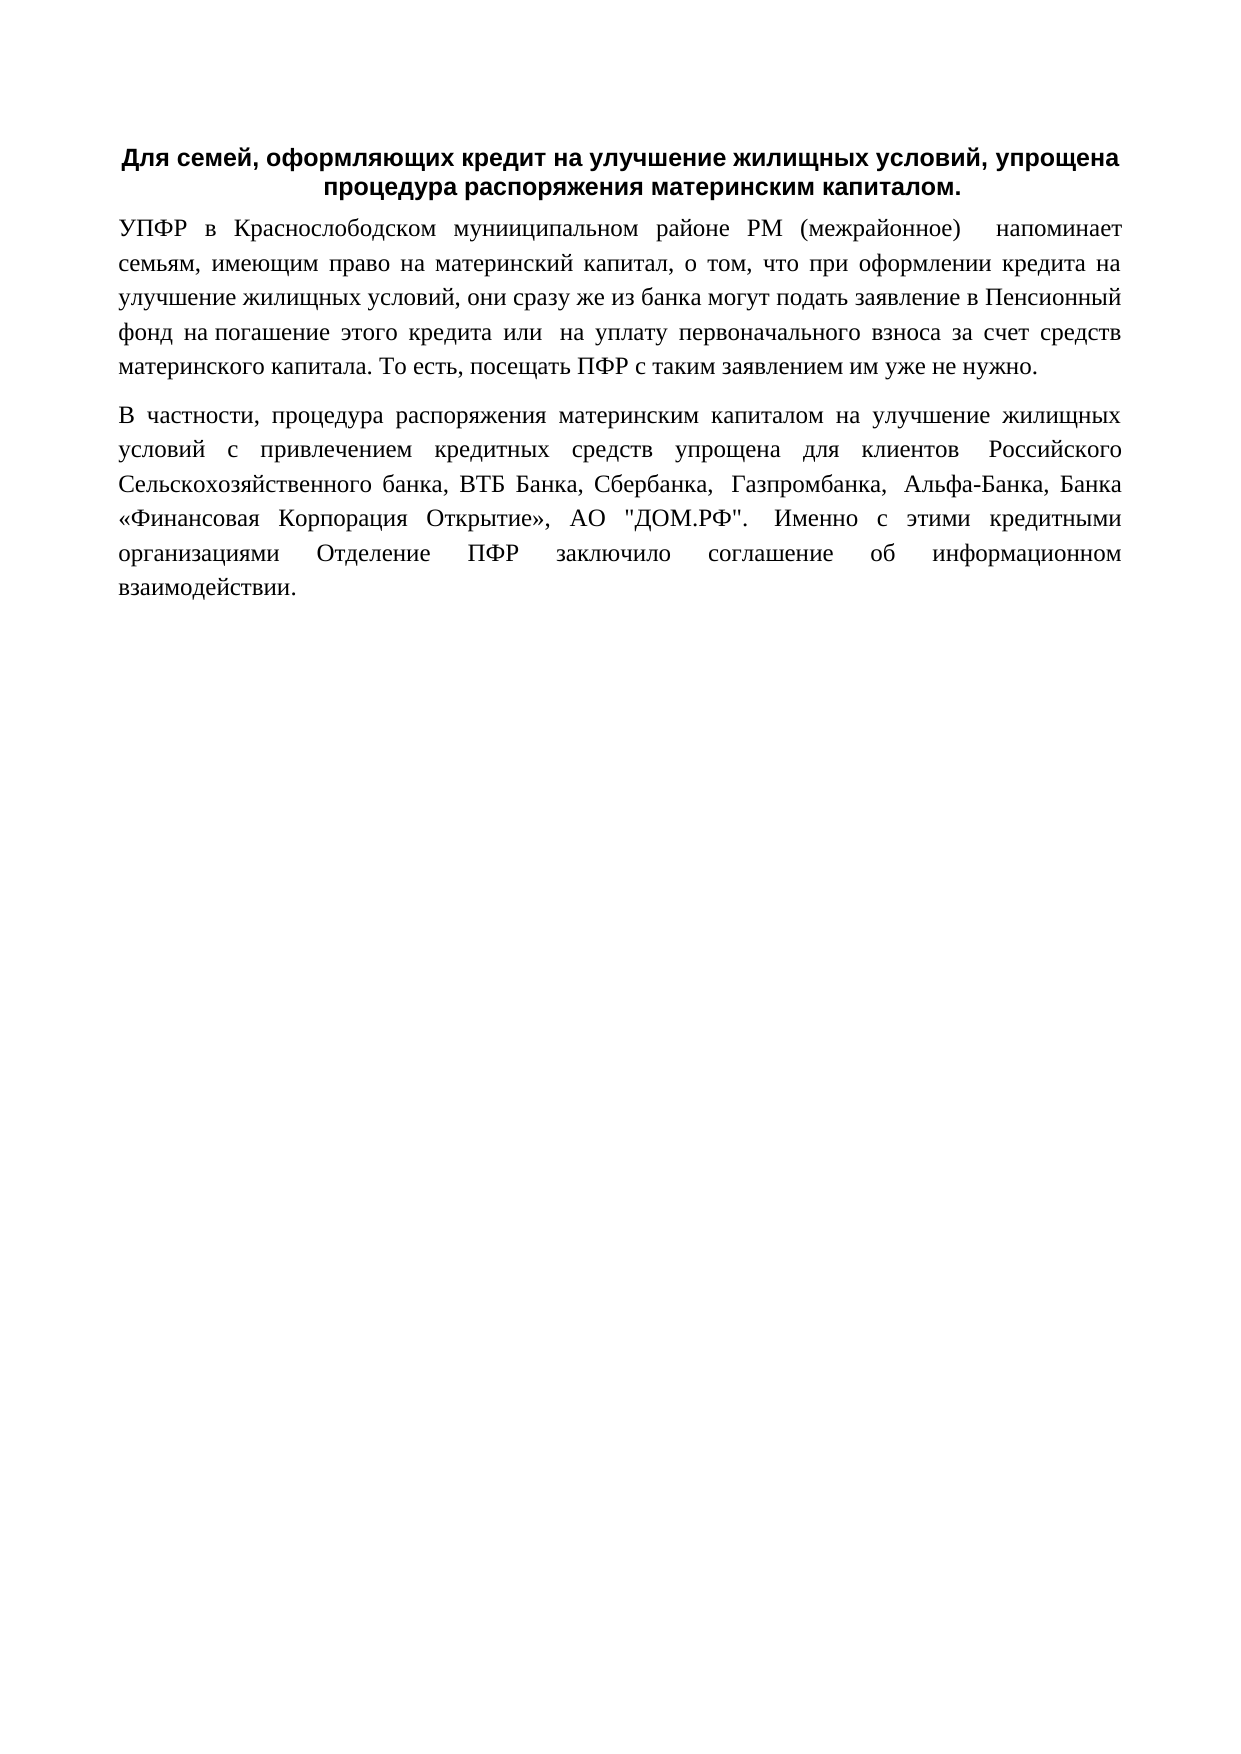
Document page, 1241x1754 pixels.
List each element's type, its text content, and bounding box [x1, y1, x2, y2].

text УПФР в Краснослободском мунииципальном районе РМ (межрайонное) напоминает семьям, имеющим право на материнский капитал, о том, что при оформлении кредита на улучшение жилищных условий, они сразу же из банка могут подать заявление в Пенсионный фонд на погашение этого кредита или на уплату первоначального взноса за счет средств материнского капитала. То есть, посещать ПФР с таким заявлением им уже не нужно. [118, 213, 1122, 380]
list Для семей, оформляющих кредит на улучшение жилищных условий, упрощена процедура распоряжения материнским капиталом. [118, 143, 1122, 201]
text В частности, процедура распоряжения материнским капиталом на улучшение жилищных условий с привлечением кредитных средств упрощена для клиентов Российского Сельскохозяйственного банка, ВТБ Банка, Сбербанка, Газпромбанка, Альфа-Банка, Банка «Финансовая Корпорация Открытие», АО "ДОМ.РФ". Именно с этими кредитными организациями Отделение ПФР заключило соглашение об информационном взаимодействии. [118, 400, 1122, 601]
